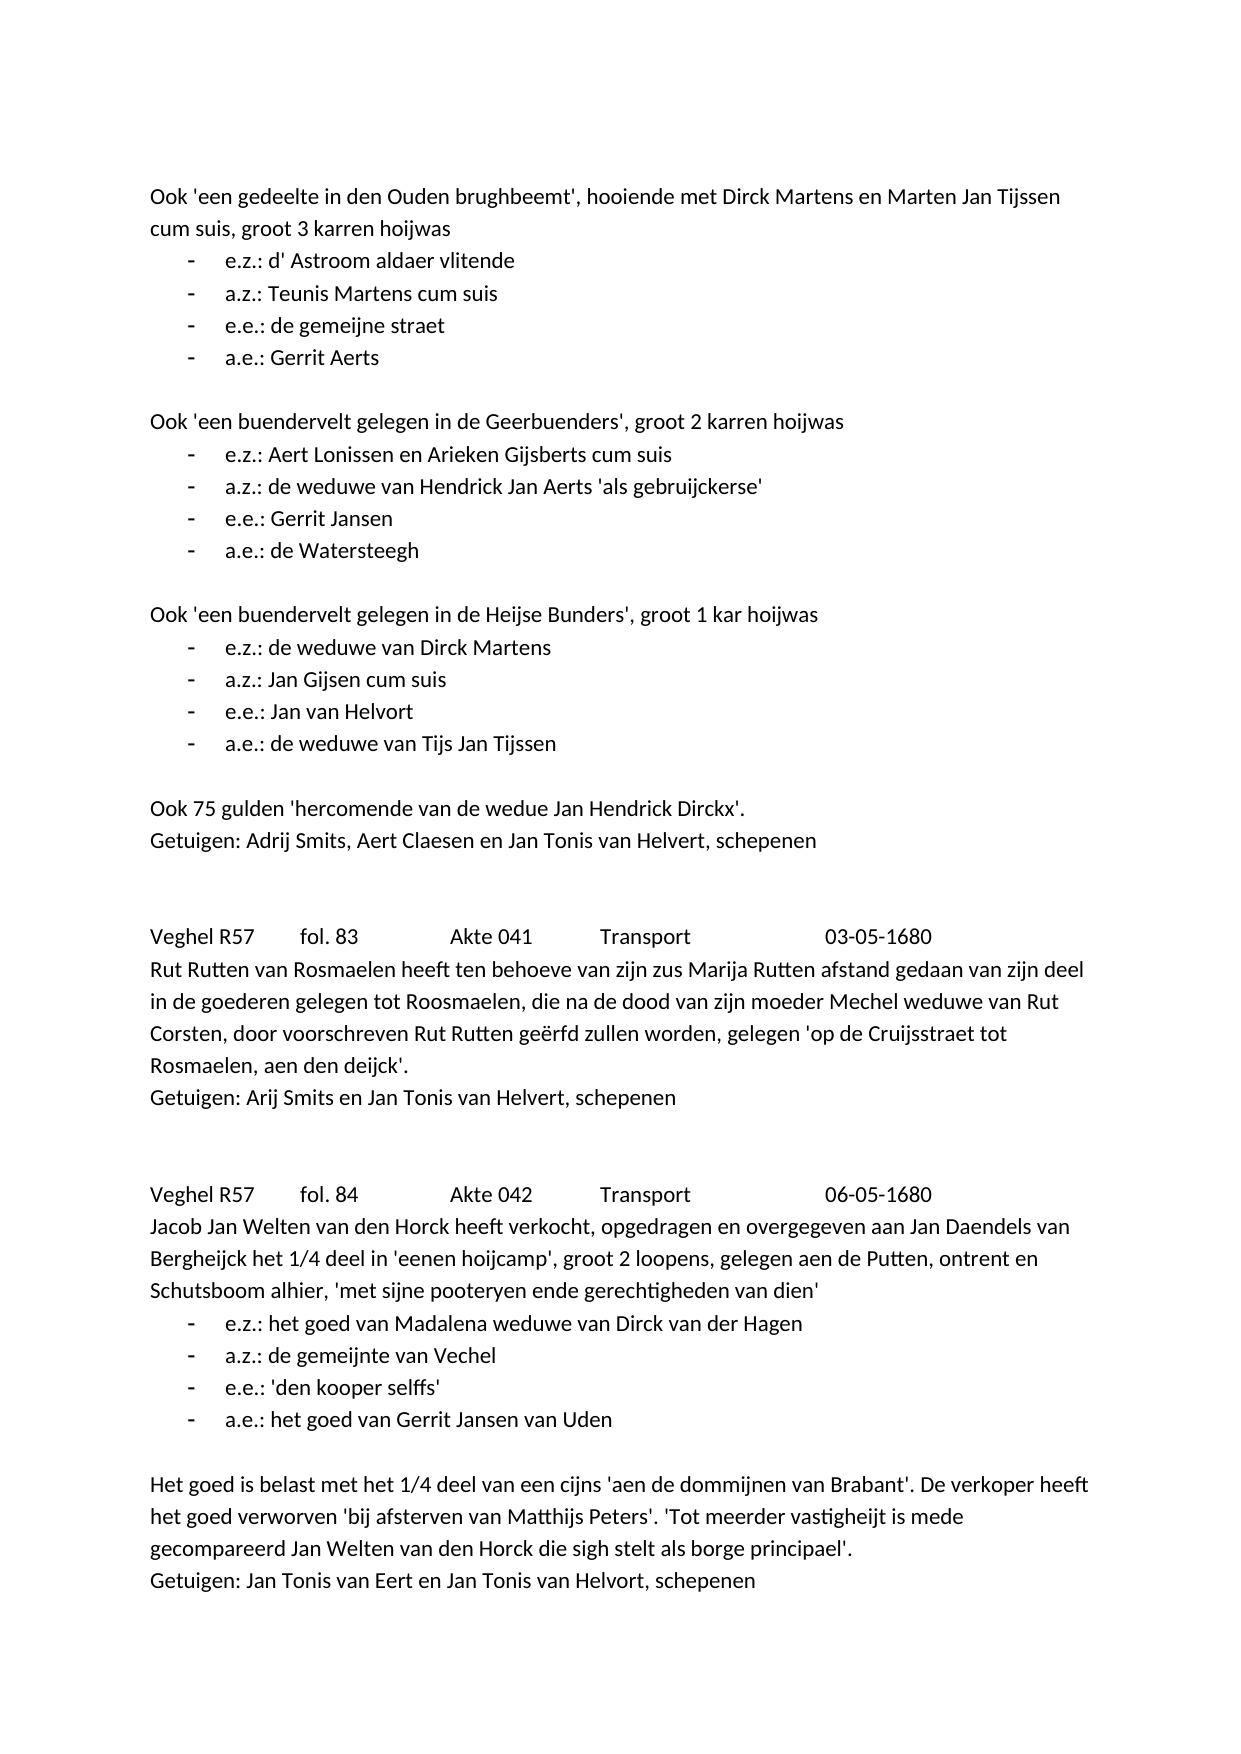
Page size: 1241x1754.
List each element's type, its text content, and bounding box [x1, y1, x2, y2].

text Getuigen: Jan Tonis van Eert en Jan Tonis van Helvort, schepenen [150, 1566, 1090, 1594]
text Veghel R57 fol. 84 Akte 042 Transport 06-05-1680 [150, 1180, 1090, 1208]
text Getuigen: Arij Smits en Jan Tonis van Helvert, schepenen [150, 1083, 1090, 1111]
text Het goed is belast met het 1/4 deel van een cijns 'aen de dommijnen van Brabant'. De verkoper heeft het goed verworven 'bij afsterven van Matthijs Peters'. 'Tot meerder vastigheijt is mede gecompareerd Jan Welten van den Horck die sigh stelt als borge principael'. [150, 1470, 1090, 1562]
list e.e.: 'den kooper selffs' [187, 1373, 1090, 1401]
text Getuigen: Adrij Smits, Aert Claesen en Jan Tonis van Helvert, schepenen [150, 826, 1090, 854]
text Veghel R57 fol. 83 Akte 041 Transport 03-05-1680 [150, 922, 1090, 951]
text Jacob Jan Welten van den Horck heeft verkocht, opgedragen en overgegeven aan Jan Daendels van Bergheijck het 1/4 deel in 'eenen hoijcamp', groot 2 loopens, gelegen aen de Putten, ontrent en Schutsboom alhier, 'met sijne pooteryen ende gerechtigheden van dien' [150, 1212, 1090, 1304]
list e.e.: Gerrit Jansen [187, 504, 1090, 532]
list e.z.: d' Astroom aldaer vlitende [187, 247, 1090, 274]
list a.z.: de weduwe van Hendrick Jan Aerts 'als gebruijckerse' [187, 472, 1090, 500]
text Ook 'een buendervelt gelegen in de Heijse Bunders', groot 1 kar hoijwas [150, 601, 1090, 629]
list e.e.: Jan van Helvort [187, 697, 1090, 725]
list a.z.: Teunis Martens cum suis [187, 279, 1090, 307]
text Ook 'een buendervelt gelegen in de Geerbuenders', groot 2 karren hoijwas [150, 407, 1090, 436]
list e.e.: de gemeijne straet [187, 311, 1090, 339]
list a.e.: de Watersteegh [187, 536, 1090, 564]
list e.z.: Aert Lonissen en Arieken Gijsberts cum suis [187, 440, 1090, 468]
list a.e.: Gerrit Aerts [187, 343, 1090, 371]
list a.e.: de weduwe van Tijs Jan Tijssen [187, 729, 1090, 757]
list e.z.: de weduwe van Dirck Martens [187, 633, 1090, 661]
list a.z.: Jan Gijsen cum suis [187, 665, 1090, 693]
text Rut Rutten van Rosmaelen heeft ten behoeve van zijn zus Marija Rutten afstand gedaan van zijn deel in de goederen gelegen tot Roosmaelen, die na de dood van zijn moeder Mechel weduwe van Rut Corsten, door voorschreven Rut Rutten geërfd zullen worden, gelegen 'op de Cruijsstraet tot Rosmaelen, aen den deijck'. [150, 955, 1090, 1079]
list a.e.: het goed van Gerrit Jansen van Uden [187, 1405, 1090, 1433]
list e.z.: het goed van Madalena weduwe van Dirck van der Hagen [187, 1309, 1090, 1337]
text Ook 75 gulden 'hercomende van de wedue Jan Hendrick Dirckx'. [150, 794, 1090, 822]
list a.z.: de gemeijnte van Vechel [187, 1341, 1090, 1369]
text Ook 'een gedeelte in den Ouden brughbeemt', hooiende met Dirck Martens en Marten Jan Tijssen cum suis, groot 3 karren hoijwas [150, 182, 1090, 242]
